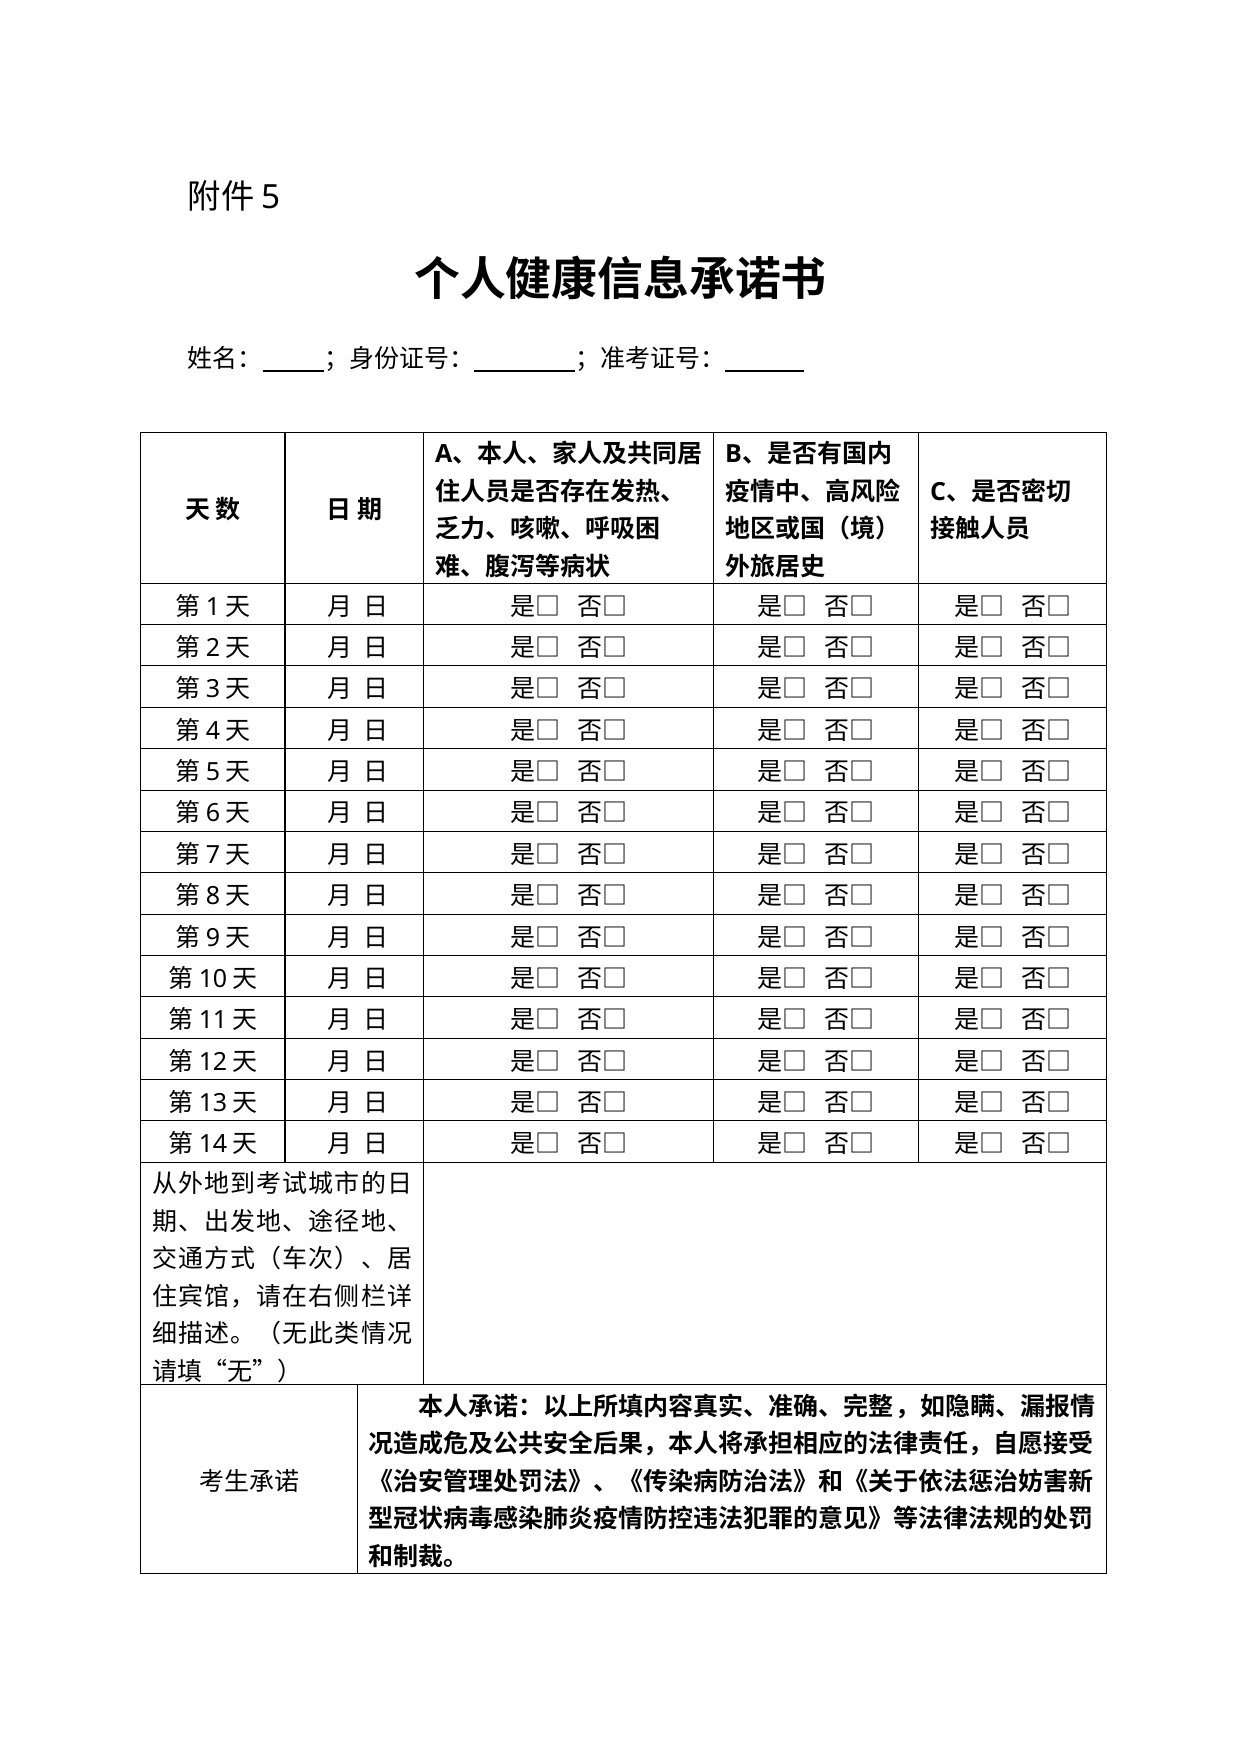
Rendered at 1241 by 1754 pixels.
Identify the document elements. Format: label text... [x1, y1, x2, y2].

table_header 日 期 [286, 433, 423, 583]
table_cell 是□ 否□ [424, 873, 713, 913]
table_cell 是□ 否□ [424, 832, 713, 872]
table_cell 月 日 [286, 749, 423, 789]
table_cell 是□ 否□ [919, 1039, 1106, 1079]
table_cell 月 日 [286, 666, 423, 707]
table_cell 是□ 否□ [424, 666, 713, 707]
text 个人健康信息承诺书 [187, 227, 1053, 324]
table_cell 是□ 否□ [714, 749, 918, 789]
table_cell 第9天 [141, 915, 284, 955]
table_cell 是□ 否□ [714, 1080, 918, 1120]
table_cell 第8天 [141, 873, 284, 913]
table_cell 是□ 否□ [714, 832, 918, 872]
table_cell 是□ 否□ [919, 584, 1106, 624]
table_cell 是□ 否□ [714, 956, 918, 996]
table_cell 是□ 否□ [714, 997, 918, 1038]
table_cell 是□ 否□ [714, 873, 918, 913]
table_cell 是□ 否□ [424, 1080, 713, 1120]
table_cell 第13天 [141, 1080, 284, 1120]
text 附件5 [187, 162, 1053, 227]
table_cell 是□ 否□ [919, 708, 1106, 748]
table_cell 月 日 [286, 1121, 423, 1162]
table_cell 第5天 [141, 749, 284, 789]
table_cell 第3天 [141, 666, 284, 707]
table_cell 是□ 否□ [424, 708, 713, 748]
table_cell 第7天 [141, 832, 284, 872]
table_cell 月 日 [286, 625, 423, 665]
table_cell 第12天 [141, 1039, 284, 1079]
table_cell 第1天 [141, 584, 284, 624]
table_cell 是□ 否□ [714, 1039, 918, 1079]
table_cell 是□ 否□ [714, 708, 918, 748]
table_cell 是□ 否□ [424, 749, 713, 789]
table_header A、本人、家人及共同居住人员是否存在发热、乏力、咳嗽、呼吸困难、腹泻等病状 [424, 433, 713, 583]
table_cell 是□ 否□ [714, 791, 918, 831]
table_cell 是□ 否□ [714, 625, 918, 665]
table_cell 从外地到考试城市的日期、出发地、途径地、交通方式（车次）、居住宾馆，请在右侧栏详细描述。（无此类情况请填“无”） [141, 1163, 423, 1384]
table_cell 是□ 否□ [714, 666, 918, 707]
table_cell 月 日 [286, 708, 423, 748]
table_cell 是□ 否□ [424, 584, 713, 624]
table_cell 第10天 [141, 956, 284, 996]
table_cell 月 日 [286, 1039, 423, 1079]
table_cell 月 日 [286, 956, 423, 996]
table_header 天 数 [141, 433, 284, 583]
table_cell 是□ 否□ [424, 997, 713, 1038]
table_cell 第6天 [141, 791, 284, 831]
table_cell 第11天 [141, 997, 284, 1038]
table_cell 是□ 否□ [919, 997, 1106, 1038]
table_cell 是□ 否□ [919, 625, 1106, 665]
table_cell 第4天 [141, 708, 284, 748]
table_cell 是□ 否□ [424, 1039, 713, 1079]
table_cell 是□ 否□ [919, 915, 1106, 955]
table_cell 月 日 [286, 584, 423, 624]
table_cell 月 日 [286, 915, 423, 955]
table_cell 是□ 否□ [424, 956, 713, 996]
table_cell 是□ 否□ [714, 1121, 918, 1162]
table_cell 月 日 [286, 832, 423, 872]
table_cell 月 日 [286, 791, 423, 831]
table_cell 是□ 否□ [919, 873, 1106, 913]
table_cell 考生承诺 [141, 1385, 357, 1573]
table_cell 是□ 否□ [714, 915, 918, 955]
table_cell [424, 1163, 1106, 1384]
table_cell 是□ 否□ [919, 956, 1106, 996]
table_header B、是否有国内疫情中、高风险地区或国（境）外旅居史 [714, 433, 918, 583]
table_cell 月 日 [286, 1080, 423, 1120]
table_cell 是□ 否□ [919, 791, 1106, 831]
table_cell 是□ 否□ [714, 584, 918, 624]
table_cell 是□ 否□ [424, 791, 713, 831]
table_cell 月 日 [286, 873, 423, 913]
table_cell 第2天 [141, 625, 284, 665]
table_header C、是否密切接触人员 [919, 433, 1106, 583]
table_cell 是□ 否□ [919, 666, 1106, 707]
table_cell 是□ 否□ [919, 1080, 1106, 1120]
table_cell 是□ 否□ [919, 749, 1106, 789]
table_cell 第14天 [141, 1121, 284, 1162]
table_cell 是□ 否□ [424, 915, 713, 955]
table_cell 是□ 否□ [424, 625, 713, 665]
text 姓名： ；身份证号： ；准考证号： [187, 324, 1053, 389]
table_cell 月 日 [286, 997, 423, 1038]
table_cell 是□ 否□ [919, 1121, 1106, 1162]
table_cell 本人承诺：以上所填内容真实、准确、完整，如隐瞒、漏报情况造成危及公共安全后果，本人将承担相应的法律责任，自愿接受《治安管理处罚法》、《传染病防治法》和《关于依法惩治妨害新型冠状病毒感染肺炎疫情防控违法犯罪的意见》等法律法规的处罚和制裁。 [358, 1385, 1106, 1573]
table_cell 是□ 否□ [919, 832, 1106, 872]
table_cell 是□ 否□ [424, 1121, 713, 1162]
